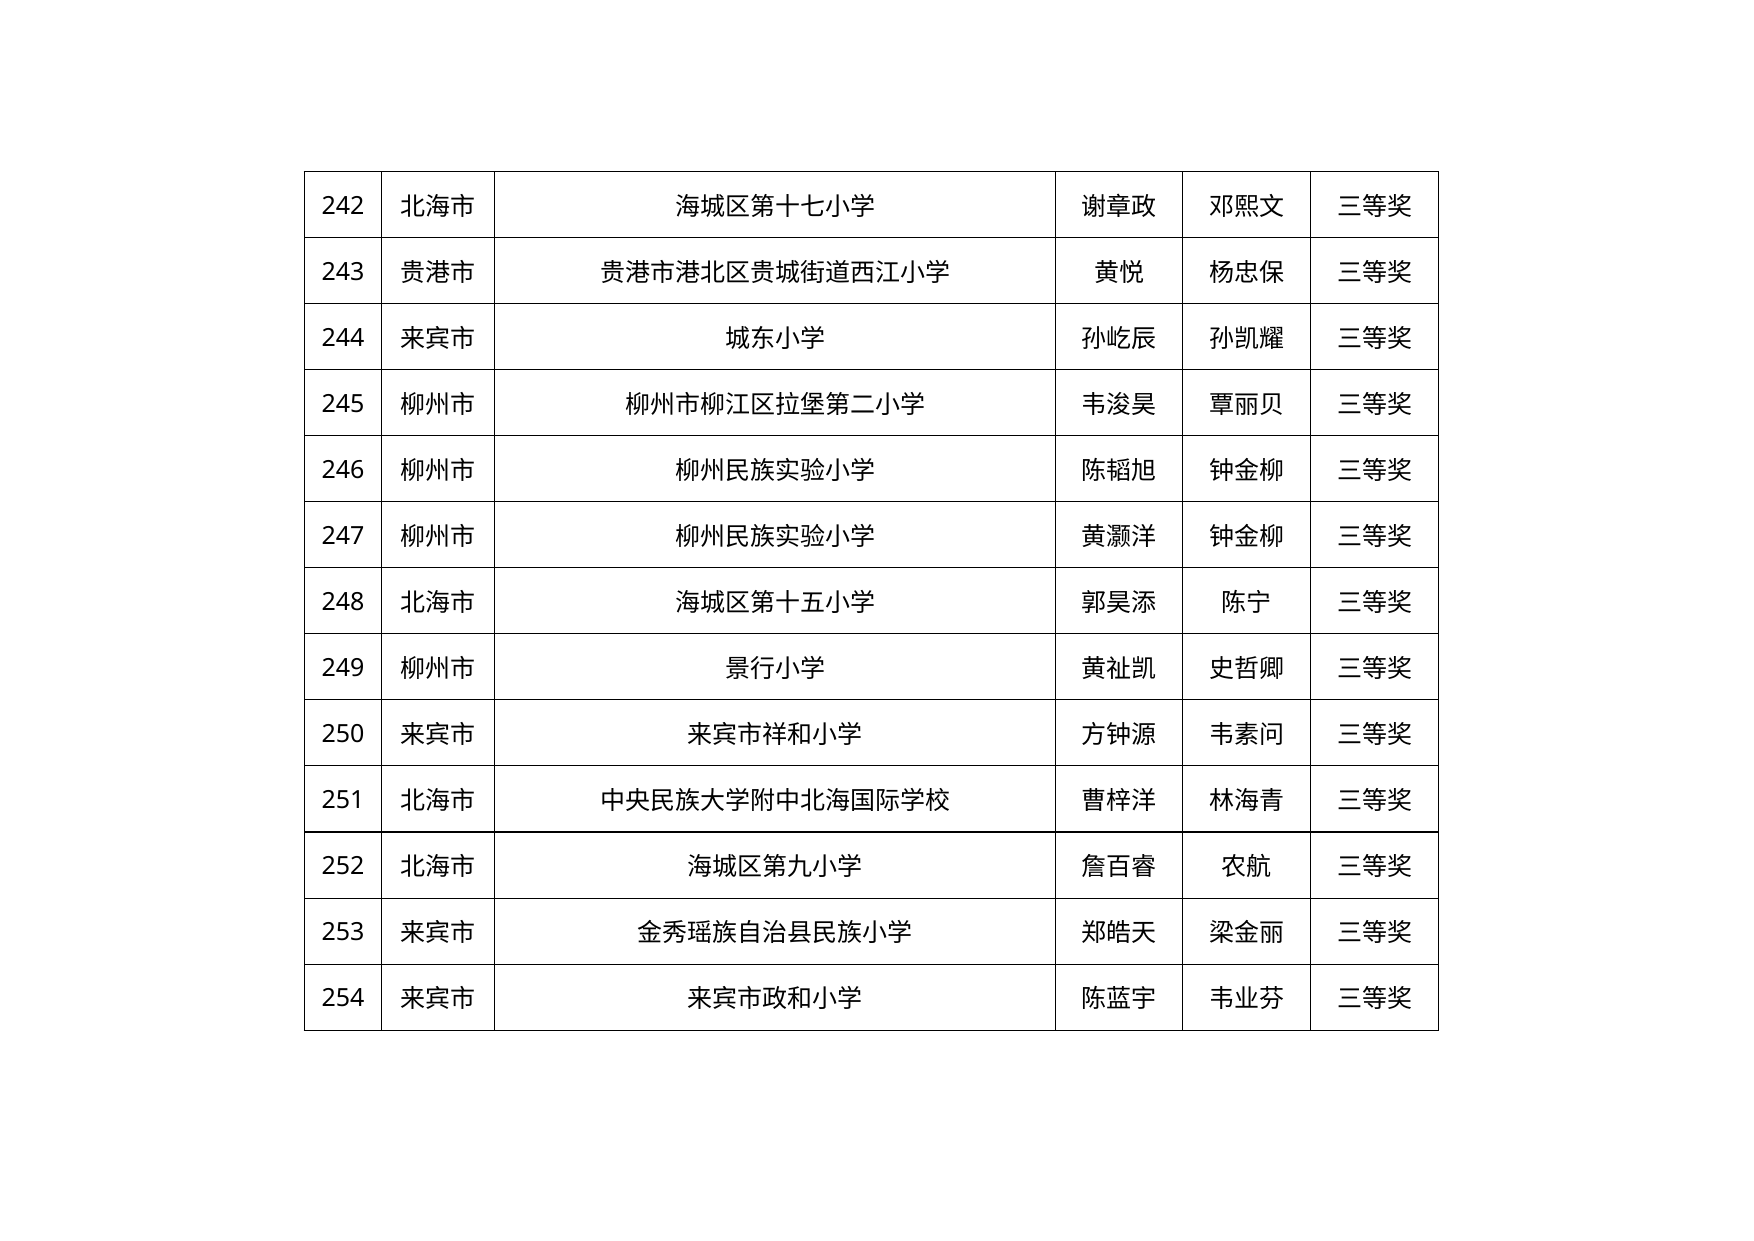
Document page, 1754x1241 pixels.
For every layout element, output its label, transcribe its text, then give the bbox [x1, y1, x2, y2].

table_cell 海城区第十五小学 [495, 568, 1055, 633]
table_cell 三等奖 [1311, 502, 1438, 567]
table_cell 三等奖 [1311, 436, 1438, 501]
table_cell 250 [305, 700, 381, 765]
table_cell 252 [305, 833, 381, 897]
table_cell 黄祉凯 [1056, 634, 1182, 699]
table_cell 海城区第十七小学 [495, 172, 1055, 237]
table_cell 曹梓洋 [1056, 766, 1182, 831]
table_cell 三等奖 [1311, 634, 1438, 699]
table_cell 韦素问 [1183, 700, 1310, 765]
table_cell 柳州市 [382, 370, 494, 435]
table_cell 柳州市 [382, 634, 494, 699]
table_cell 陈宁 [1183, 568, 1310, 633]
table_cell 三等奖 [1311, 238, 1438, 303]
table_cell 方钟源 [1056, 700, 1182, 765]
table_cell 三等奖 [1311, 766, 1438, 831]
table_cell 詹百睿 [1056, 833, 1182, 897]
table_cell 柳州民族实验小学 [495, 502, 1055, 567]
table_cell 金秀瑶族自治县民族小学 [495, 899, 1055, 963]
table_cell 黄悦 [1056, 238, 1182, 303]
table_cell 249 [305, 634, 381, 699]
table_cell 三等奖 [1311, 899, 1438, 963]
table_cell 钟金柳 [1183, 502, 1310, 567]
table_cell 柳州市柳江区拉堡第二小学 [495, 370, 1055, 435]
table_cell 来宾市 [382, 700, 494, 765]
table_cell 246 [305, 436, 381, 501]
table_cell 251 [305, 766, 381, 831]
table_cell 253 [305, 899, 381, 963]
table_cell 三等奖 [1311, 568, 1438, 633]
table_cell 来宾市祥和小学 [495, 700, 1055, 765]
table_cell 柳州市 [382, 436, 494, 501]
table_cell 邓熙文 [1183, 172, 1310, 237]
table_cell 三等奖 [1311, 172, 1438, 237]
table_cell 254 [305, 965, 381, 1029]
table_cell 来宾市 [382, 304, 494, 369]
table_cell 韦浚昊 [1056, 370, 1182, 435]
table_cell 韦业芬 [1183, 965, 1310, 1029]
table_cell 海城区第九小学 [495, 833, 1055, 897]
table_cell 三等奖 [1311, 700, 1438, 765]
table_cell 城东小学 [495, 304, 1055, 369]
table_cell 郭昊添 [1056, 568, 1182, 633]
table_cell 北海市 [382, 172, 494, 237]
table_cell 247 [305, 502, 381, 567]
table_cell 孙屹辰 [1056, 304, 1182, 369]
table_cell 黄灏洋 [1056, 502, 1182, 567]
table_cell 来宾市 [382, 965, 494, 1029]
table_cell 贵港市 [382, 238, 494, 303]
table_cell 史哲卿 [1183, 634, 1310, 699]
table_cell 三等奖 [1311, 833, 1438, 897]
table_cell 245 [305, 370, 381, 435]
table_cell 柳州民族实验小学 [495, 436, 1055, 501]
table_cell 北海市 [382, 766, 494, 831]
table_cell 三等奖 [1311, 304, 1438, 369]
table_cell 贵港市港北区贵城街道西江小学 [495, 238, 1055, 303]
table_cell 中央民族大学附中北海国际学校 [495, 766, 1055, 831]
table_cell 北海市 [382, 833, 494, 897]
table_cell 248 [305, 568, 381, 633]
table_cell 景行小学 [495, 634, 1055, 699]
table_cell 北海市 [382, 568, 494, 633]
table_cell 243 [305, 238, 381, 303]
table_cell 陈蓝宇 [1056, 965, 1182, 1029]
table_cell 孙凯耀 [1183, 304, 1310, 369]
table_cell 谢章政 [1056, 172, 1182, 237]
table_cell 杨忠保 [1183, 238, 1310, 303]
table_cell 农航 [1183, 833, 1310, 897]
table_cell 钟金柳 [1183, 436, 1310, 501]
table_cell 郑皓天 [1056, 899, 1182, 963]
table_cell 244 [305, 304, 381, 369]
table_cell 三等奖 [1311, 965, 1438, 1029]
table_cell 梁金丽 [1183, 899, 1310, 963]
table_cell 陈韬旭 [1056, 436, 1182, 501]
table_cell 覃丽贝 [1183, 370, 1310, 435]
table_cell 柳州市 [382, 502, 494, 567]
table_cell 242 [305, 172, 381, 237]
table_cell 来宾市政和小学 [495, 965, 1055, 1029]
table_cell 三等奖 [1311, 370, 1438, 435]
table_cell 林海青 [1183, 766, 1310, 831]
table_cell 来宾市 [382, 899, 494, 963]
